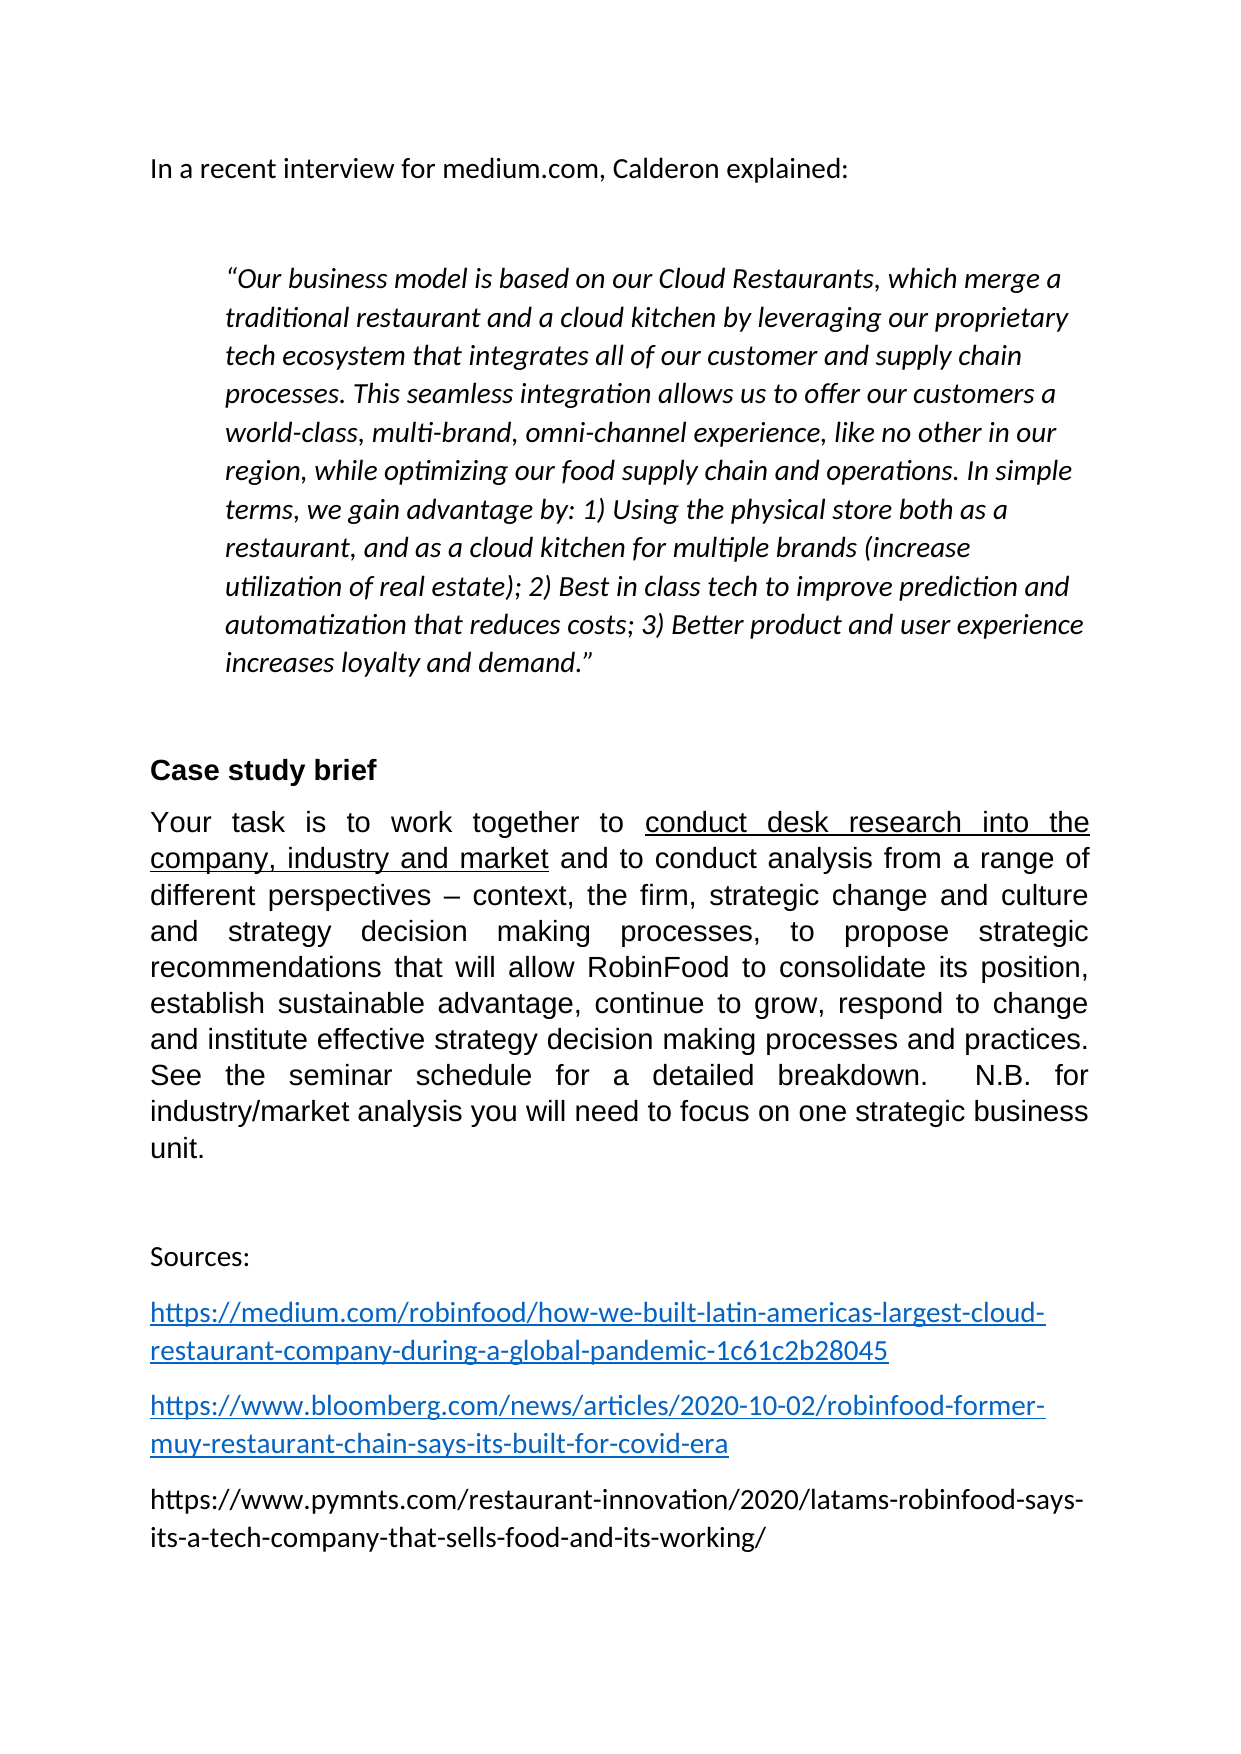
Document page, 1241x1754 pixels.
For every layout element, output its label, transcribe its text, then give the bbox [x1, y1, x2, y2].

text Sources: [150, 1238, 1090, 1274]
text Your task is to work together to conduct desk research into the company, industry and market and to conduct analysis from a range of different perspectives – context, the firm, strategic change and culture and strategy decision making processes, to propose strategic recommendations that will allow RobinFood to consolidate its position, establish sustainable advantage, continue to grow, respond to change and institute effective strategy decision making processes and practices. See the seminar schedule for a detailed breakdown. N.B. for industry/market analysis you will need to focus on one strategic business unit. [150, 805, 1090, 1164]
text Case study brief [150, 752, 1090, 786]
text https://medium.com/robinfood/how-we-built-latin-americas-largest-cloud-restaurant-company-during-a-global-pandemic-1c61c2b28045 [150, 1294, 1090, 1368]
text https://www.pymnts.com/restaurant-innovation/2020/latams-robinfood-says-its-a-tech-company-that-sells-food-and-its-working/ [150, 1481, 1090, 1555]
text “Our business model is based on our Cloud Restaurants, which merge a traditional restaurant and a cloud kitchen by leveraging our proprietary tech ecosystem that integrates all of our customer and supply chain processes. This seamless integration allows us to offer our customers a world-class, multi-brand, omni-channel experience, like no other in our region, while optimizing our food supply chain and operations. In simple terms, we gain advantage by: 1) Using the physical store both as a restaurant, and as a cloud kitchen for multiple brands (increase utilization of real estate); 2) Best in class tech to improve prediction and automatization that reduces costs; 3) Better product and user experience increases loyalty and demand.” [225, 260, 1090, 680]
text https://www.bloomberg.com/news/articles/2020-10-02/robinfood-former-muy-restaurant-chain-says-its-built-for-covid-era [150, 1387, 1090, 1461]
text In a recent interview for medium.com, Calderon explained: [150, 150, 1090, 186]
